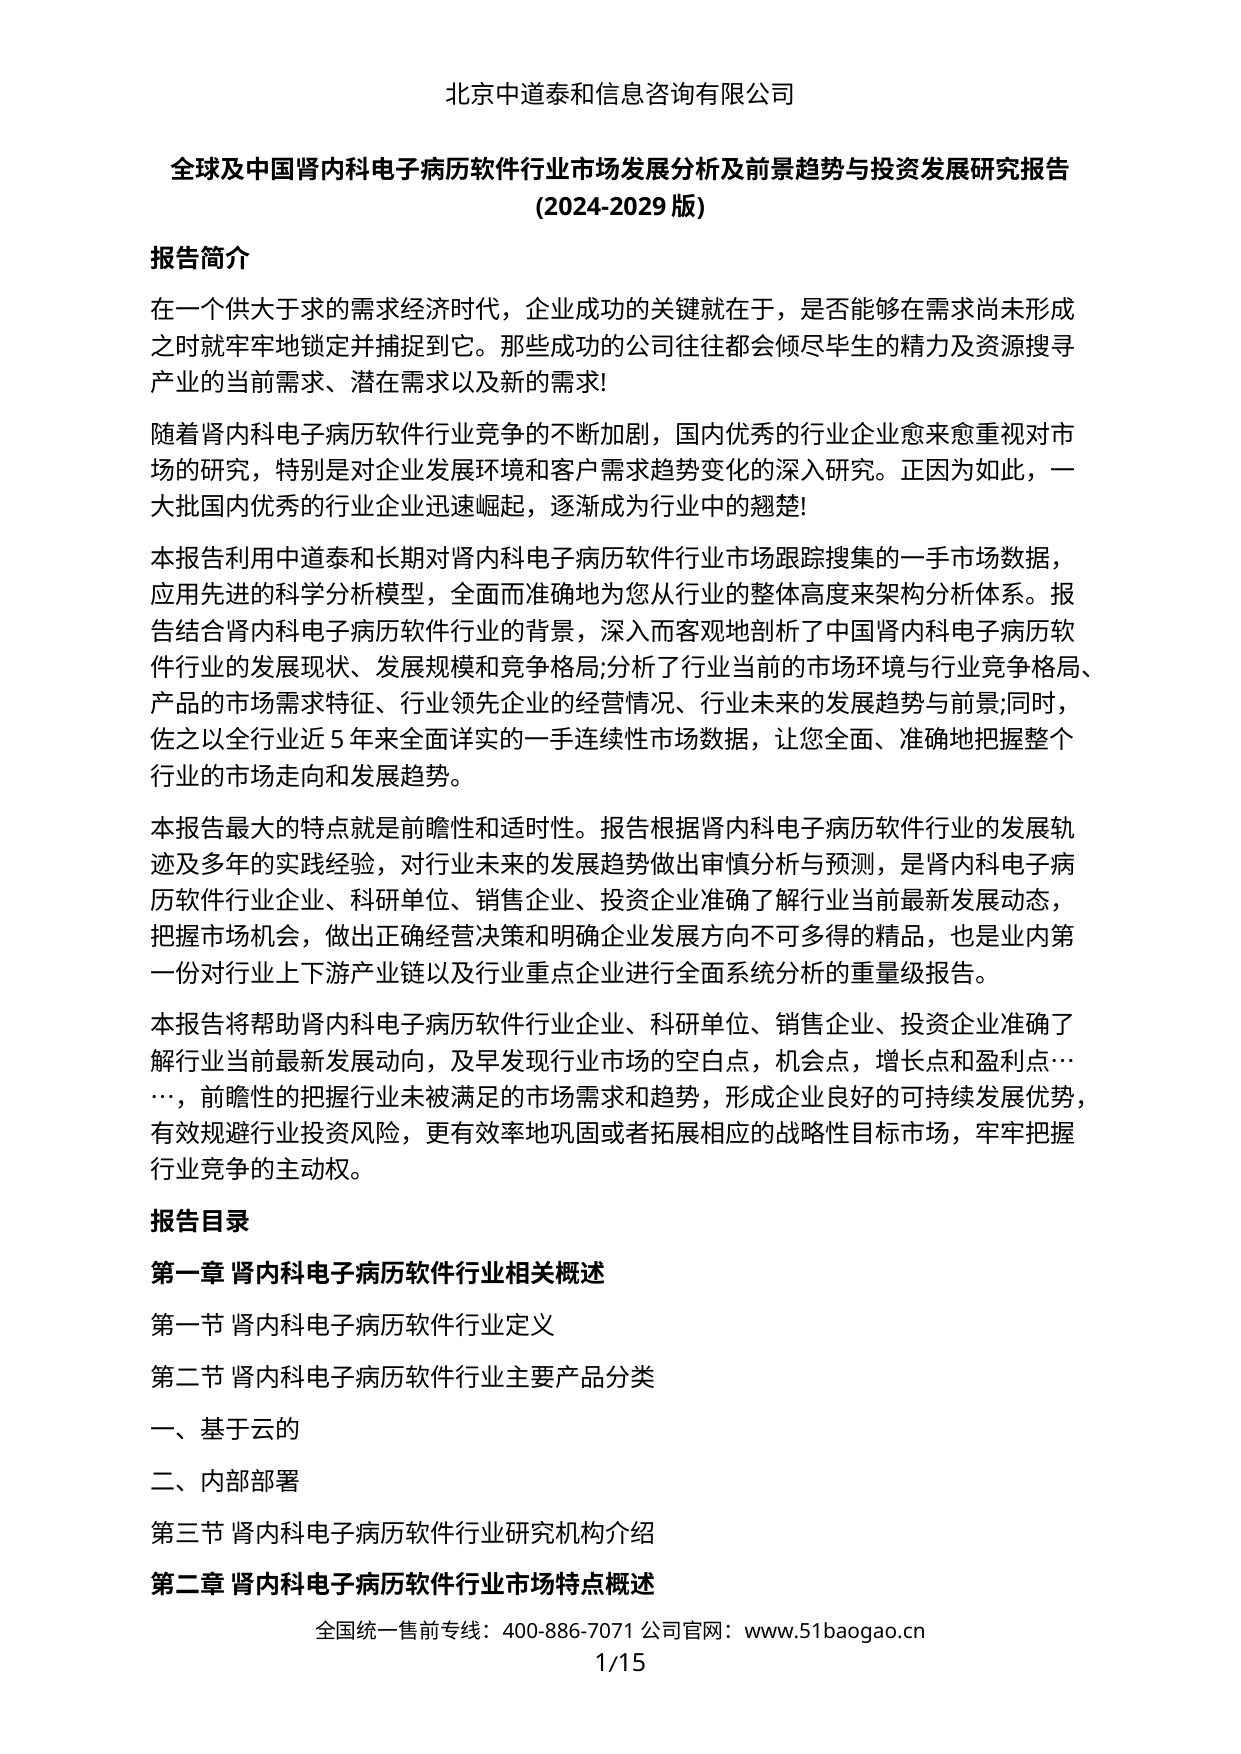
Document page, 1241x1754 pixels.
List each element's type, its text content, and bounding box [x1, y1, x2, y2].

text 在一个供大于求的需求经济时代，企业成功的关键就在于，是否能够在需求尚未形成之时就牢牢地锁定并捕捉到它。那些成功的公司往往都会倾尽毕生的精力及资源搜寻产业的当前需求、潜在需求以及新的需求! [150, 290, 1090, 399]
text 报告目录 [150, 1202, 1090, 1238]
text 报告简介 [150, 238, 1090, 274]
text 随着肾内科电子病历软件行业竞争的不断加剧，国内优秀的行业企业愈来愈重视对市场的研究，特别是对企业发展环境和客户需求趋势变化的深入研究。正因为如此，一大批国内优秀的行业企业迅速崛起，逐渐成为行业中的翘楚! [150, 414, 1090, 523]
text 本报告利用中道泰和长期对肾内科电子病历软件行业市场跟踪搜集的一手市场数据，应用先进的科学分析模型，全面而准确地为您从行业的整体高度来架构分析体系。报告结合肾内科电子病历软件行业的背景，深入而客观地剖析了中国肾内科电子病历软件行业的发展现状、发展规模和竞争格局;分析了行业当前的市场环境与行业竞争格局、产品的市场需求特征、行业领先企业的经营情况、行业未来的发展趋势与前景;同时，佐之以全行业近5年来全面详实的一手连续性市场数据，让您全面、准确地把握整个行业的市场走向和发展趋势。 [150, 539, 1090, 792]
text 第二节 肾内科电子病历软件行业主要产品分类 [150, 1357, 1090, 1394]
text 第一章 肾内科电子病历软件行业相关概述 [150, 1254, 1090, 1290]
text 第一节 肾内科电子病历软件行业定义 [150, 1306, 1090, 1342]
text 二、内部部署 [150, 1461, 1090, 1497]
text 第三节 肾内科电子病历软件行业研究机构介绍 [150, 1513, 1090, 1549]
text 本报告将帮助肾内科电子病历软件行业企业、科研单位、销售企业、投资企业准确了解行业当前最新发展动向，及早发现行业市场的空白点，机会点，增长点和盈利点……，前瞻性的把握行业未被满足的市场需求和趋势，形成企业良好的可持续发展优势，有效规避行业投资风险，更有效率地巩固或者拓展相应的战略性目标市场，牢牢把握行业竞争的主动权。 [150, 1005, 1090, 1186]
text 一、基于云的 [150, 1409, 1090, 1446]
text 第二章 肾内科电子病历软件行业市场特点概述 [150, 1565, 1090, 1601]
text 本报告最大的特点就是前瞻性和适时性。报告根据肾内科电子病历软件行业的发展轨迹及多年的实践经验，对行业未来的发展趋势做出审慎分析与预测，是肾内科电子病历软件行业企业、科研单位、销售企业、投资企业准确了解行业当前最新发展动态，把握市场机会，做出正确经营决策和明确企业发展方向不可多得的精品，也是业内第一份对行业上下游产业链以及行业重点企业进行全面系统分析的重量级报告。 [150, 808, 1090, 989]
text 全球及中国肾内科电子病历软件行业市场发展分析及前景趋势与投资发展研究报告(2024-2029版) [150, 150, 1090, 222]
